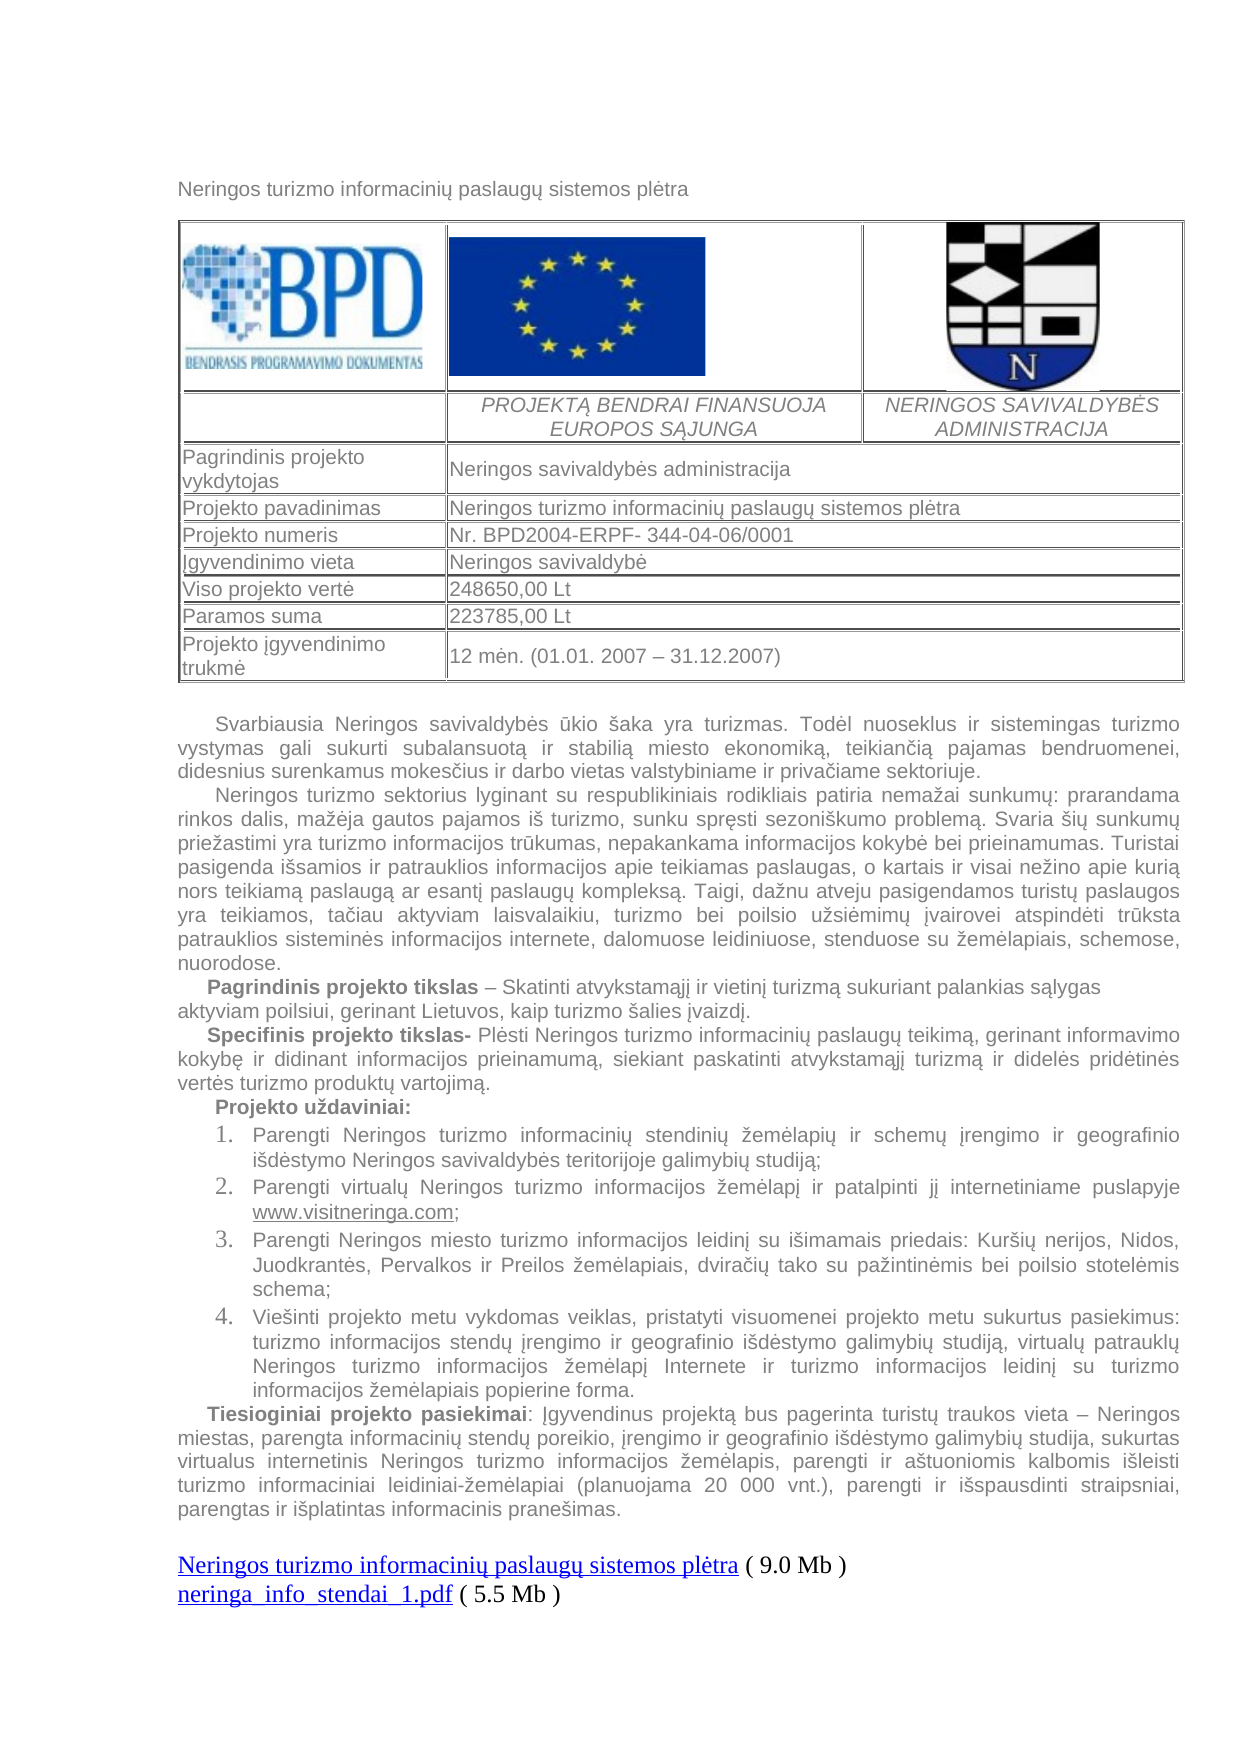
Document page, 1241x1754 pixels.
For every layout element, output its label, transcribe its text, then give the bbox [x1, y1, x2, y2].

table_cell Neringos turizmo informacinių paslaugų sistemos plėtra [448, 493, 1182, 519]
list Parengti virtualų Neringos turizmo informacijos žemėlapį ir patalpinti jį internetiniame puslapyje www.visitneringa.com; [215, 1171, 1181, 1224]
table_cell Nr. BPD2004-ERPF- 344-04-06/0001 [448, 520, 1182, 547]
picture [946, 222, 1100, 391]
table_cell Neringos savivaldybė [447, 547, 1183, 574]
table_cell Paramos suma [181, 601, 445, 628]
text Pagrindinis projekto tikslas – Skatinti atvykstamąjį ir vietinį turizmą sukuriant palankias sąlygas aktyviam poilsiui, gerinant Lietuvos, kaip turizmo šalies įvaizdį. [177, 975, 1181, 1023]
table_cell [181, 390, 445, 441]
table_cell Projekto numeris [181, 520, 445, 547]
table_cell 12 mėn. (01.01. 2007 – 31.12.2007) [447, 628, 1182, 679]
table_cell PROJEKTĄ BENDRAI FINANSUOJA EUROPOS SĄJUNGA [448, 394, 861, 441]
table_header [1100, 223, 1182, 390]
picture [449, 237, 706, 376]
table_cell Projekto įgyvendinimo trukmė [181, 628, 447, 679]
list Parengti Neringos miesto turizmo informacijos leidinį su išimamais priedais: Kuršių nerijos, Nidos, Juodkrantės, Pervalkos ir Preilos žemėlapiais, dviračių tako su pažintinėmis bei poilsio stotelėmis schema; [215, 1224, 1181, 1301]
text Neringos turizmo informacinių paslaugų sistemos plėtra ( 9.0 Mb ) [177, 1550, 1181, 1579]
table_cell Pagrindinis projekto vykdytojas [181, 441, 445, 492]
table_header [447, 223, 863, 390]
list Parengti Neringos turizmo informacinių stendinių žemėlapių ir schemų įrengimo ir geografinio išdėstymo Neringos savivaldybės teritorijoje galimybių studiją; [215, 1119, 1181, 1171]
picture [181, 243, 423, 369]
table_cell Projekto pavadinimas [181, 493, 445, 519]
text neringa_info_stendai_1.pdf ( 5.5 Mb ) [177, 1579, 1181, 1607]
text Specifinis projekto tikslas- Plėsti Neringos turizmo informacinių paslaugų teikimą, gerinant informavimo kokybę ir didinant informacijos prieinamumą, siekiant paskatinti atvykstamąjį turizmą ir didelės pridėtinės vertės turizmo produktų vartojimą. [177, 1023, 1181, 1095]
text Neringos turizmo informacinių paslaugų sistemos plėtra [177, 177, 1181, 201]
list Viešinti projekto metu vykdomas veiklas, pristatyti visuomenei projekto metu sukurtus pasiekimus: turizmo informacijos stendų įrengimo ir geografinio išdėstymo galimybių studiją, virtualų patrauklų Neringos turizmo informacijos žemėlapį Internete ir turizmo informacijos leidinį su turizmo informacijos žemėlapiais popierine forma. [215, 1301, 1181, 1401]
text Tiesioginiai projekto pasiekimai: Įgyvendinus projektą bus pagerinta turistų traukos vieta – Neringos miestas, parengta informacinių stendų poreikio, įrengimo ir geografinio išdėstymo galimybių studija, sukurtas virtualus internetinis Neringos turizmo informacijos žemėlapis, parengti ir aštuoniomis kalbomis išleisti turizmo informaciniai leidiniai-žemėlapiai (planuojama 20 000 vnt.), parengti ir išspausdinti straipsniai, parengtas ir išplatintas informacinis pranešimas. [177, 1401, 1181, 1521]
table_header [863, 223, 946, 390]
text Projekto uždaviniai: [177, 1095, 1181, 1119]
text Svarbiausia Neringos savivaldybės ūkio šaka yra turizmas. Todėl nuoseklus ir sistemingas turizmo vystymas gali sukurti subalansuotą ir stabilią miesto ekonomiką, teikiančią pajamas bendruomenei, didesnius surenkamus mokesčius ir darbo vietas valstybiniame ir privačiame sektoriuje. [177, 711, 1181, 783]
table_cell Viso projekto vertė [181, 574, 445, 601]
table_cell Neringos savivaldybės administracija [448, 441, 1182, 492]
table_cell NERINGOS SAVIVALDYBĖS ADMINISTRACIJA [864, 390, 1182, 441]
table_header [181, 223, 447, 390]
text Neringos turizmo sektorius lyginant su respublikiniais rodikliais patiria nemažai sunkumų: prarandama rinkos dalis, mažėja gautos pajamos iš turizmo, sunku spręsti sezoniškumo problemą. Svaria šių sunkumų priežastimi yra turizmo informacijos trūkumas, nepakankama informacijos kokybė bei prieinamumas. Turistai pasigenda išsamios ir patrauklios informacijos apie teikiamas paslaugas, o kartais ir visai nežino apie kurią nors teikiamą paslaugą ar esantį paslaugų kompleksą. Taigi, dažnu atveju pasigendamos turistų paslaugos yra teikiamos, tačiau aktyviam laisvalaikiu, turizmo bei poilsio užsiėmimų įvairovei atspindėti trūksta patrauklios sisteminės informacijos internete, dalomuose leidiniuose, stenduose su žemėlapiais, schemose, nuorodose. [177, 783, 1181, 975]
table_cell 223785,00 Lt [448, 601, 1182, 628]
table_cell 248650,00 Lt [448, 574, 1182, 601]
table_cell Įgyvendinimo vieta [180, 547, 447, 574]
